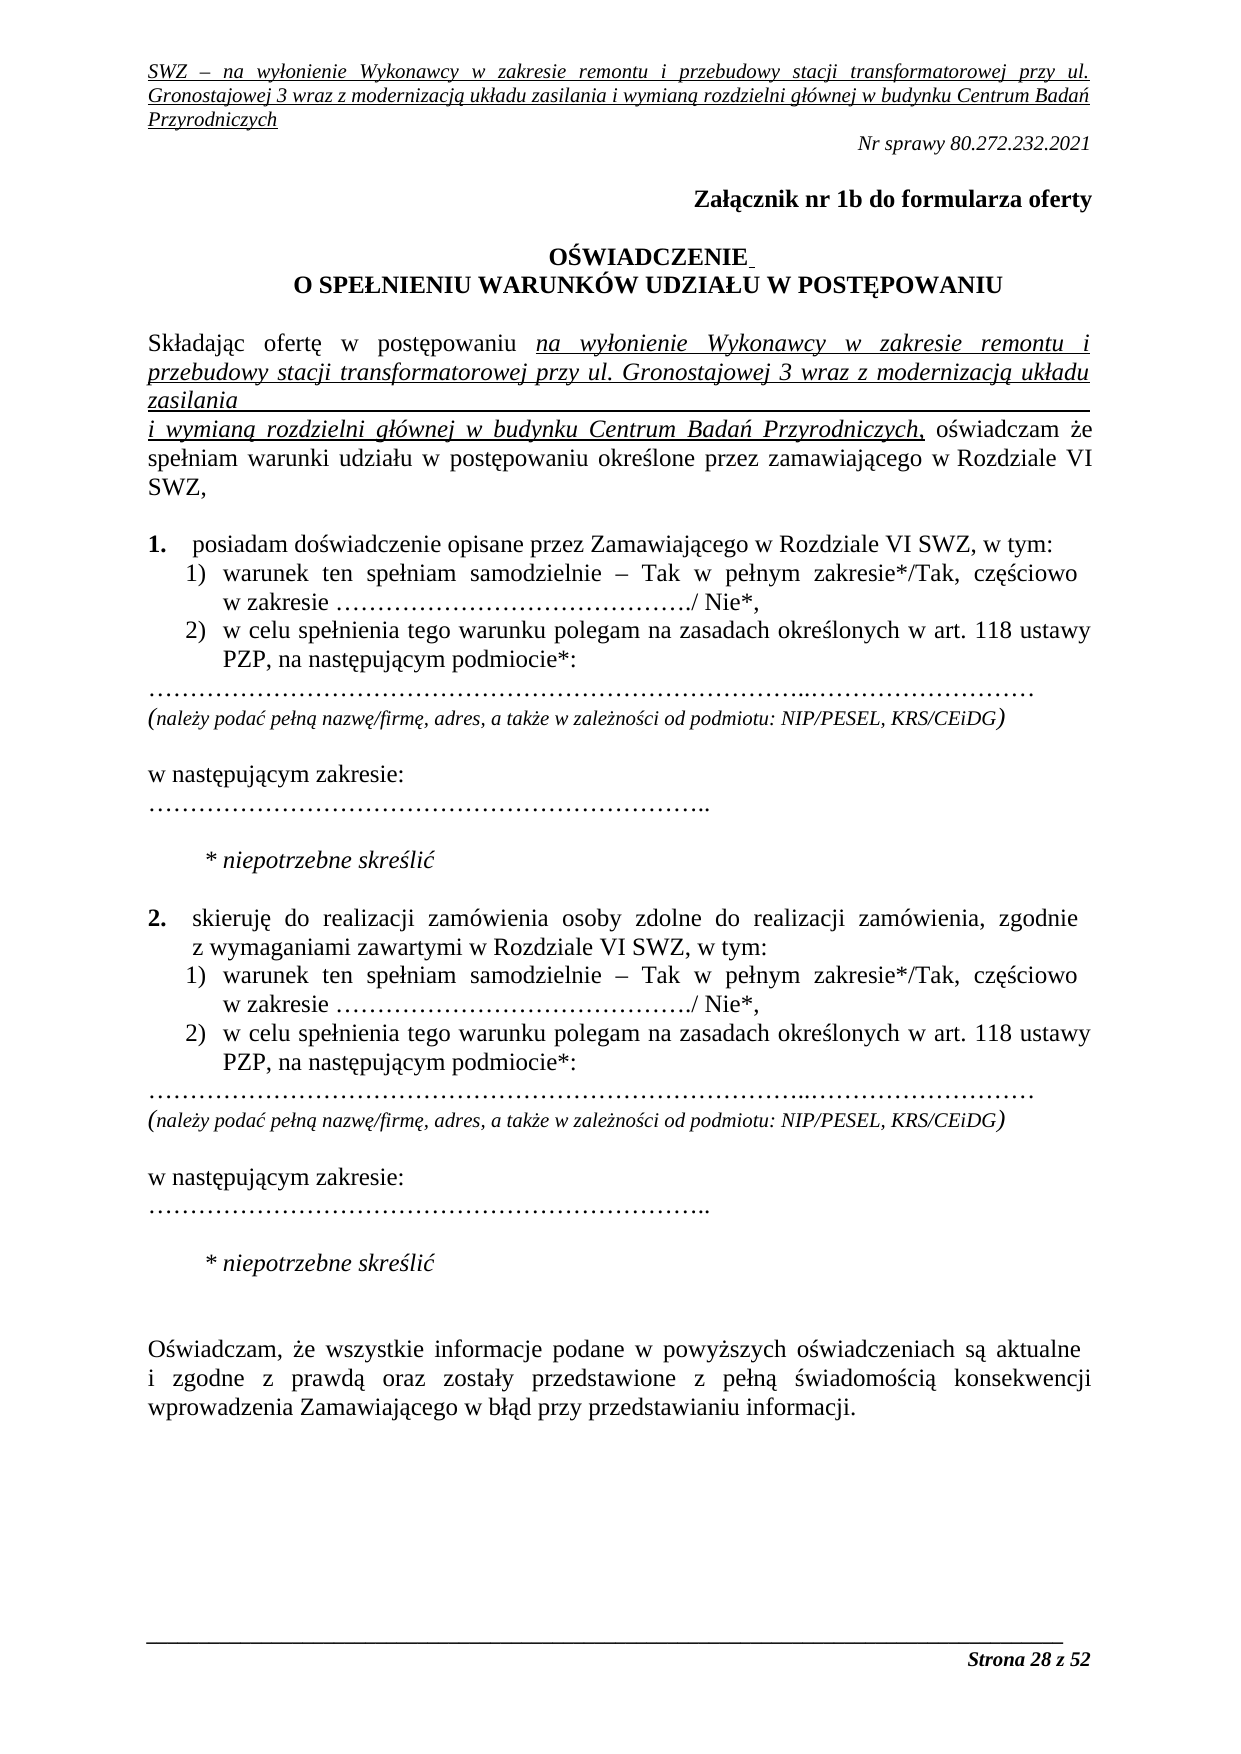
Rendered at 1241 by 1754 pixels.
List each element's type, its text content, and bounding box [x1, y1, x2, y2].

text * niepotrzebne skreślić [204, 1248, 1092, 1277]
list warunek ten spełniam samodzielnie – Tak w pełnym zakresie*/Tak, częściowo w zakresie ……………………………………./ Nie*, [185, 960, 1092, 1018]
list w celu spełnienia tego warunku polegam na zasadach określonych w art. 118 ustawy PZP, na następującym podmiocie*: [185, 615, 1092, 673]
text Składając ofertę w postępowaniu na wyłonienie Wykonawcy w zakresie remontu i przebudowy stacji transformatorowej przy ul. Gronostajowej 3 wraz z modernizacją układu zasilania i wymianą rozdzielni głównej w budynku Centrum Badań Przyrodniczych, oświadczam że spełniam warunki udziału w postępowaniu określone przez zamawiającego w Rozdziale VI SWZ, [148, 328, 1092, 500]
text OŚWIADCZENIE [204, 242, 1092, 270]
text (należy podać pełną nazwę/firmę, adres, a także w zależności od podmiotu: NIP/PESEL, KRS/CEiDG) [148, 1104, 1092, 1133]
text ………………………………………………………….. [148, 1190, 1092, 1219]
list w celu spełnienia tego warunku polegam na zasadach określonych w art. 118 ustawy PZP, na następującym podmiocie*: [185, 1018, 1092, 1075]
text w następującym zakresie: [148, 759, 1092, 788]
text Załącznik nr 1b do formularza oferty [148, 184, 1092, 213]
text (należy podać pełną nazwę/firmę, adres, a także w zależności od podmiotu: NIP/PESEL, KRS/CEiDG) [148, 702, 1092, 730]
text ………………………………………………………….. [148, 788, 1092, 817]
text ……………………………………………………………………..……………………… [148, 673, 1092, 702]
text ……………………………………………………………………..……………………… [148, 1075, 1092, 1104]
text O SPEŁNIENIU WARUNKÓW UDZIAŁU W POSTĘPOWANIU [204, 270, 1092, 299]
list warunek ten spełniam samodzielnie – Tak w pełnym zakresie*/Tak, częściowo w zakresie ……………………………………./ Nie*, [185, 558, 1092, 615]
text * niepotrzebne skreślić [204, 845, 1092, 874]
text w następującym zakresie: [148, 1162, 1092, 1190]
list skieruję do realizacji zamówienia osoby zdolne do realizacji zamówienia, zgodnie z wymaganiami zawartymi w Rozdziale VI SWZ, w tym: [148, 903, 1092, 960]
list posiadam doświadczenie opisane przez Zamawiającego w Rozdziale VI SWZ, w tym: [148, 529, 1092, 558]
text Oświadczam, że wszystkie informacje podane w powyższych oświadczeniach są aktualne i zgodne z prawdą oraz zostały przedstawione z pełną świadomością konsekwencji wprowadzenia Zamawiającego w błąd przy przedstawianiu informacji. [148, 1334, 1092, 1420]
